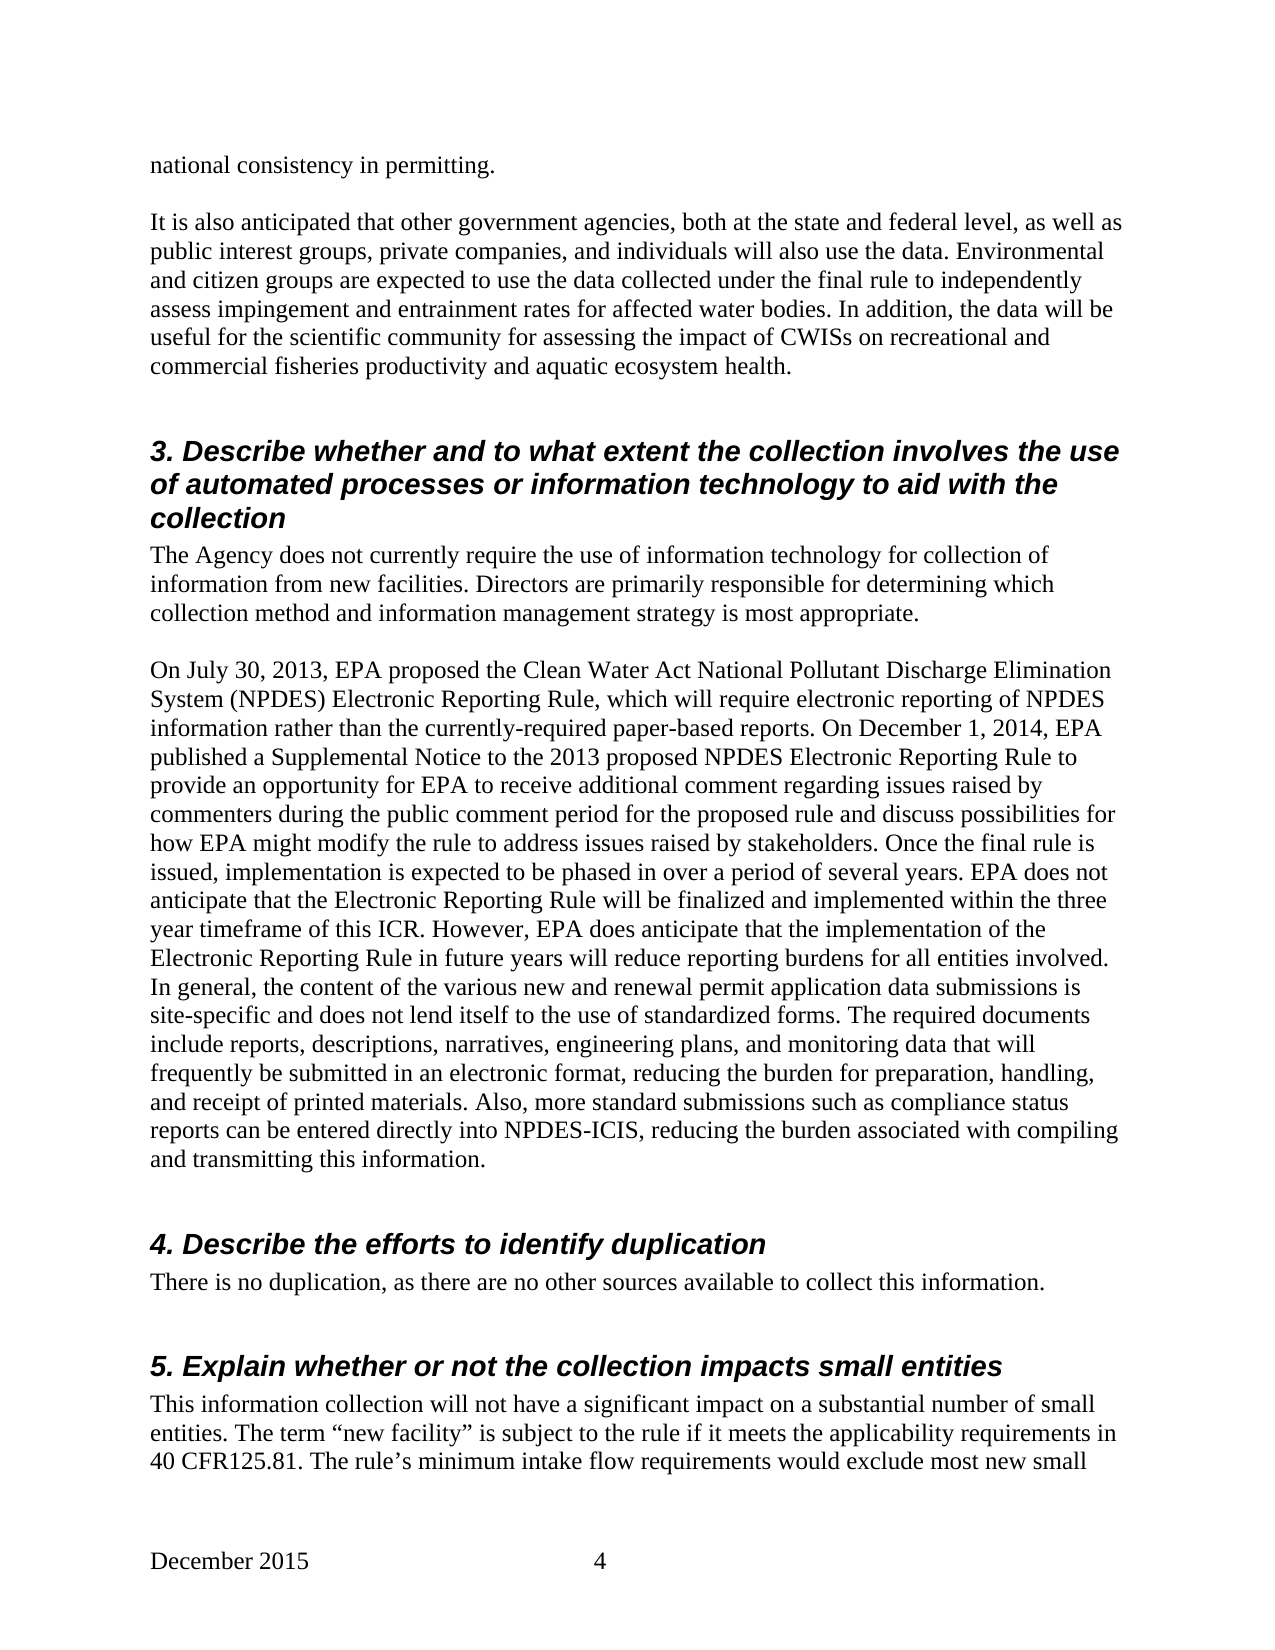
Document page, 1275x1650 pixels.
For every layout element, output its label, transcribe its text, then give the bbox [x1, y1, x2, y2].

subtitle 4. Describe the efforts to identify duplication [150, 1227, 1125, 1260]
text On July 30, 2013, EPA proposed the Clean Water Act National Pollutant Discharge Elimination System (NPDES) Electronic Reporting Rule, which will require electronic reporting of NPDES information rather than the currently-required paper-based reports. On December 1, 2014, EPA published a Supplemental Notice to the 2013 proposed NPDES Electronic Reporting Rule to provide an opportunity for EPA to receive additional comment regarding issues raised by commenters during the public comment period for the proposed rule and discuss possibilities for how EPA might modify the rule to address issues raised by stakeholders. Once the final rule is issued, implementation is expected to be phased in over a period of several years. EPA does not anticipate that the Electronic Reporting Rule will be finalized and implemented within the three year timeframe of this ICR. However, EPA does anticipate that the implementation of the Electronic Reporting Rule in future years will reduce reporting burdens for all entities involved. In general, the content of the various new and renewal permit application data submissions is site-specific and does not lend itself to the use of standardized forms. The required documents include reports, descriptions, narratives, engineering plans, and monitoring data that will frequently be submitted in an electronic format, reducing the burden for preparation, handling, and receipt of printed materials. Also, more standard submissions such as compliance status reports can be entered directly into NPDES-ICIS, reducing the burden associated with compiling and transmitting this information. [150, 656, 1125, 1173]
text There is no duplication, as there are no other sources available to collect this information. [150, 1267, 1125, 1295]
subtitle 3. Describe whether and to what extent the collection involves the use of automated processes or information technology to aid with the collection [150, 434, 1125, 534]
text It is also anticipated that other government agencies, both at the state and federal level, as well as public interest groups, private companies, and individuals will also use the data. Environmental and citizen groups are expected to use the data collected under the final rule to independently assess impingement and entrainment rates for affected water bodies. In addition, the data will be useful for the scientific community for assessing the impact of CWISs on recreational and commercial fisheries productivity and aquatic ecosystem health. [150, 207, 1125, 380]
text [150, 150, 1125, 179]
subtitle 5. Explain whether or not the collection impacts small entities [150, 1349, 1125, 1383]
text The Agency does not currently require the use of information technology for collection of information from new facilities. Directors are primarily responsible for determining which collection method and information management strategy is most appropriate. [150, 541, 1125, 627]
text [150, 1389, 1125, 1475]
